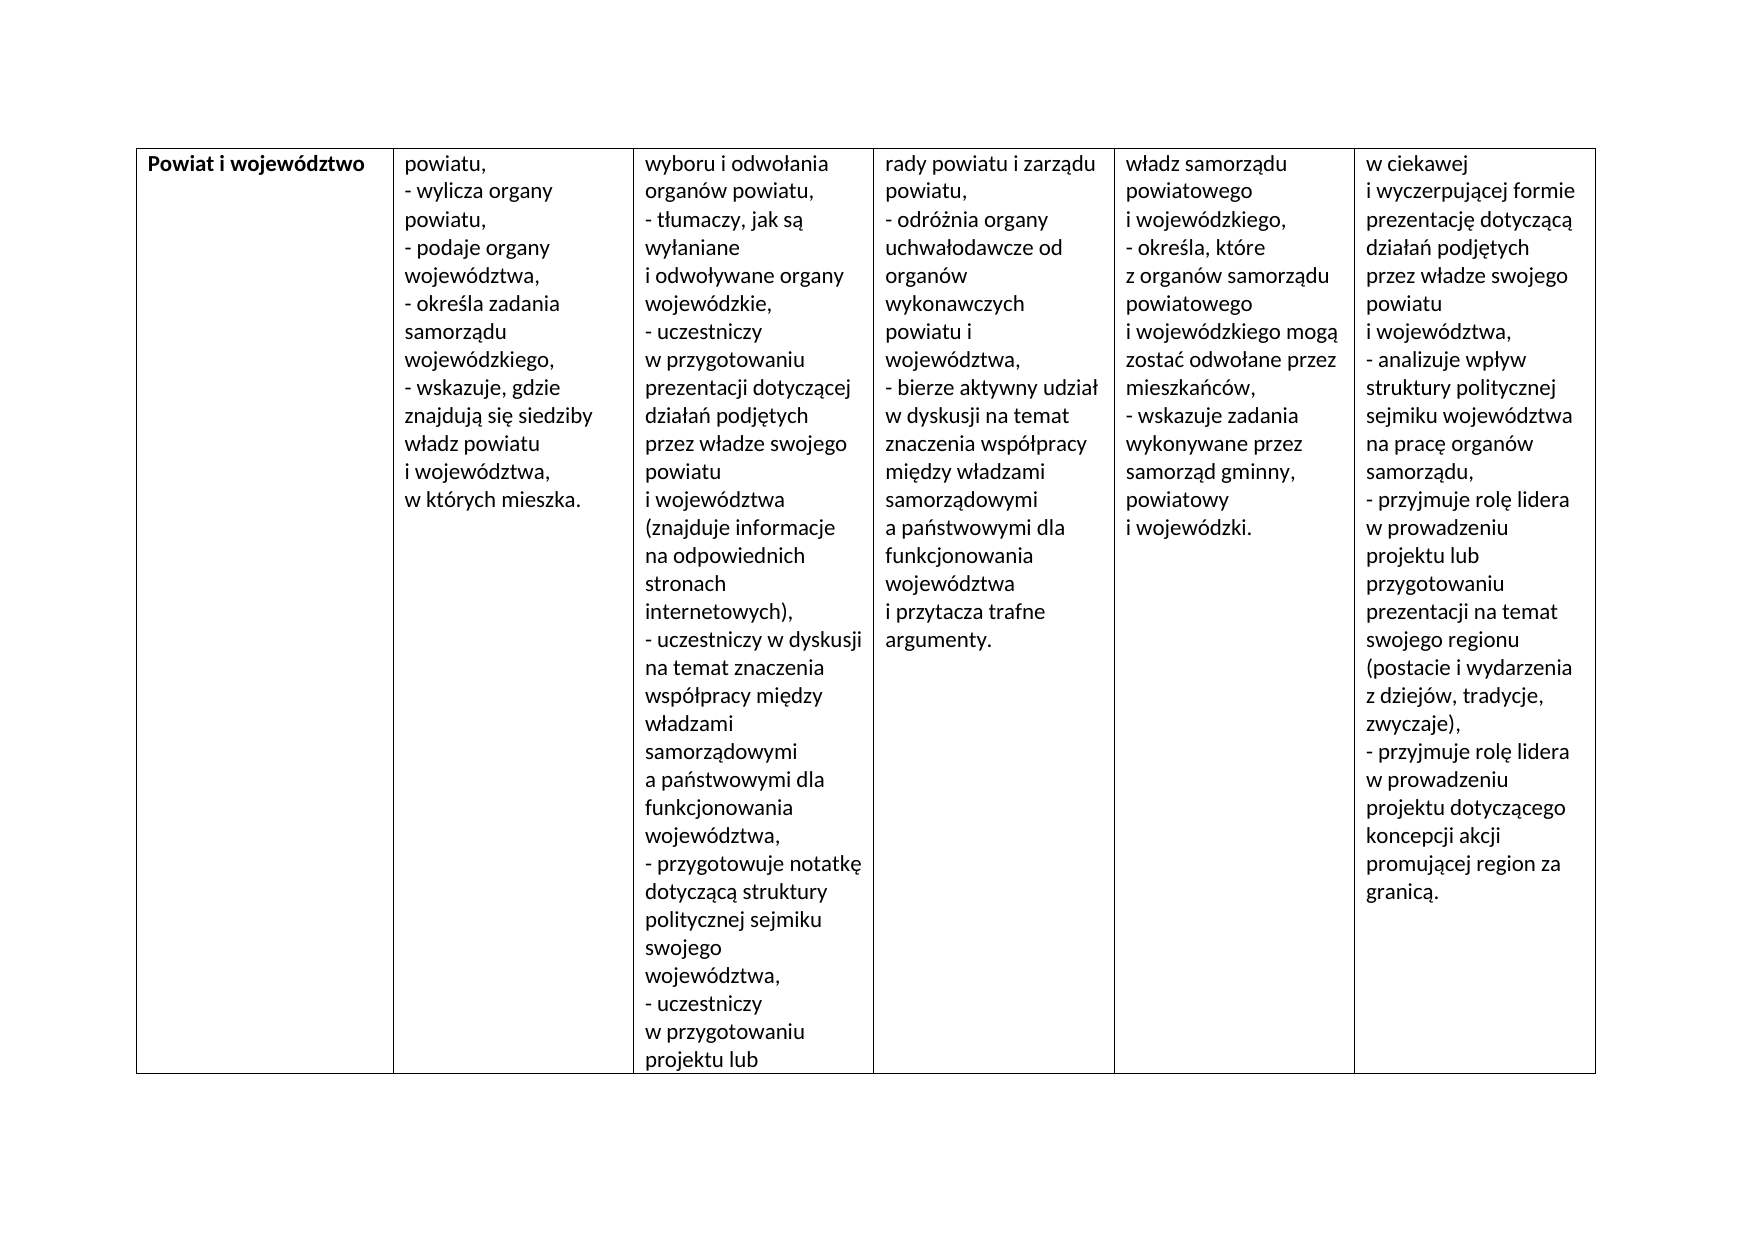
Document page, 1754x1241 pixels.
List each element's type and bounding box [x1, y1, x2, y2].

table_cell [634, 149, 873, 1073]
table_cell [394, 149, 633, 1073]
table_cell [874, 149, 1114, 1073]
table_cell [137, 149, 393, 1073]
table_cell [1355, 149, 1595, 1073]
table_cell [1115, 149, 1354, 1073]
